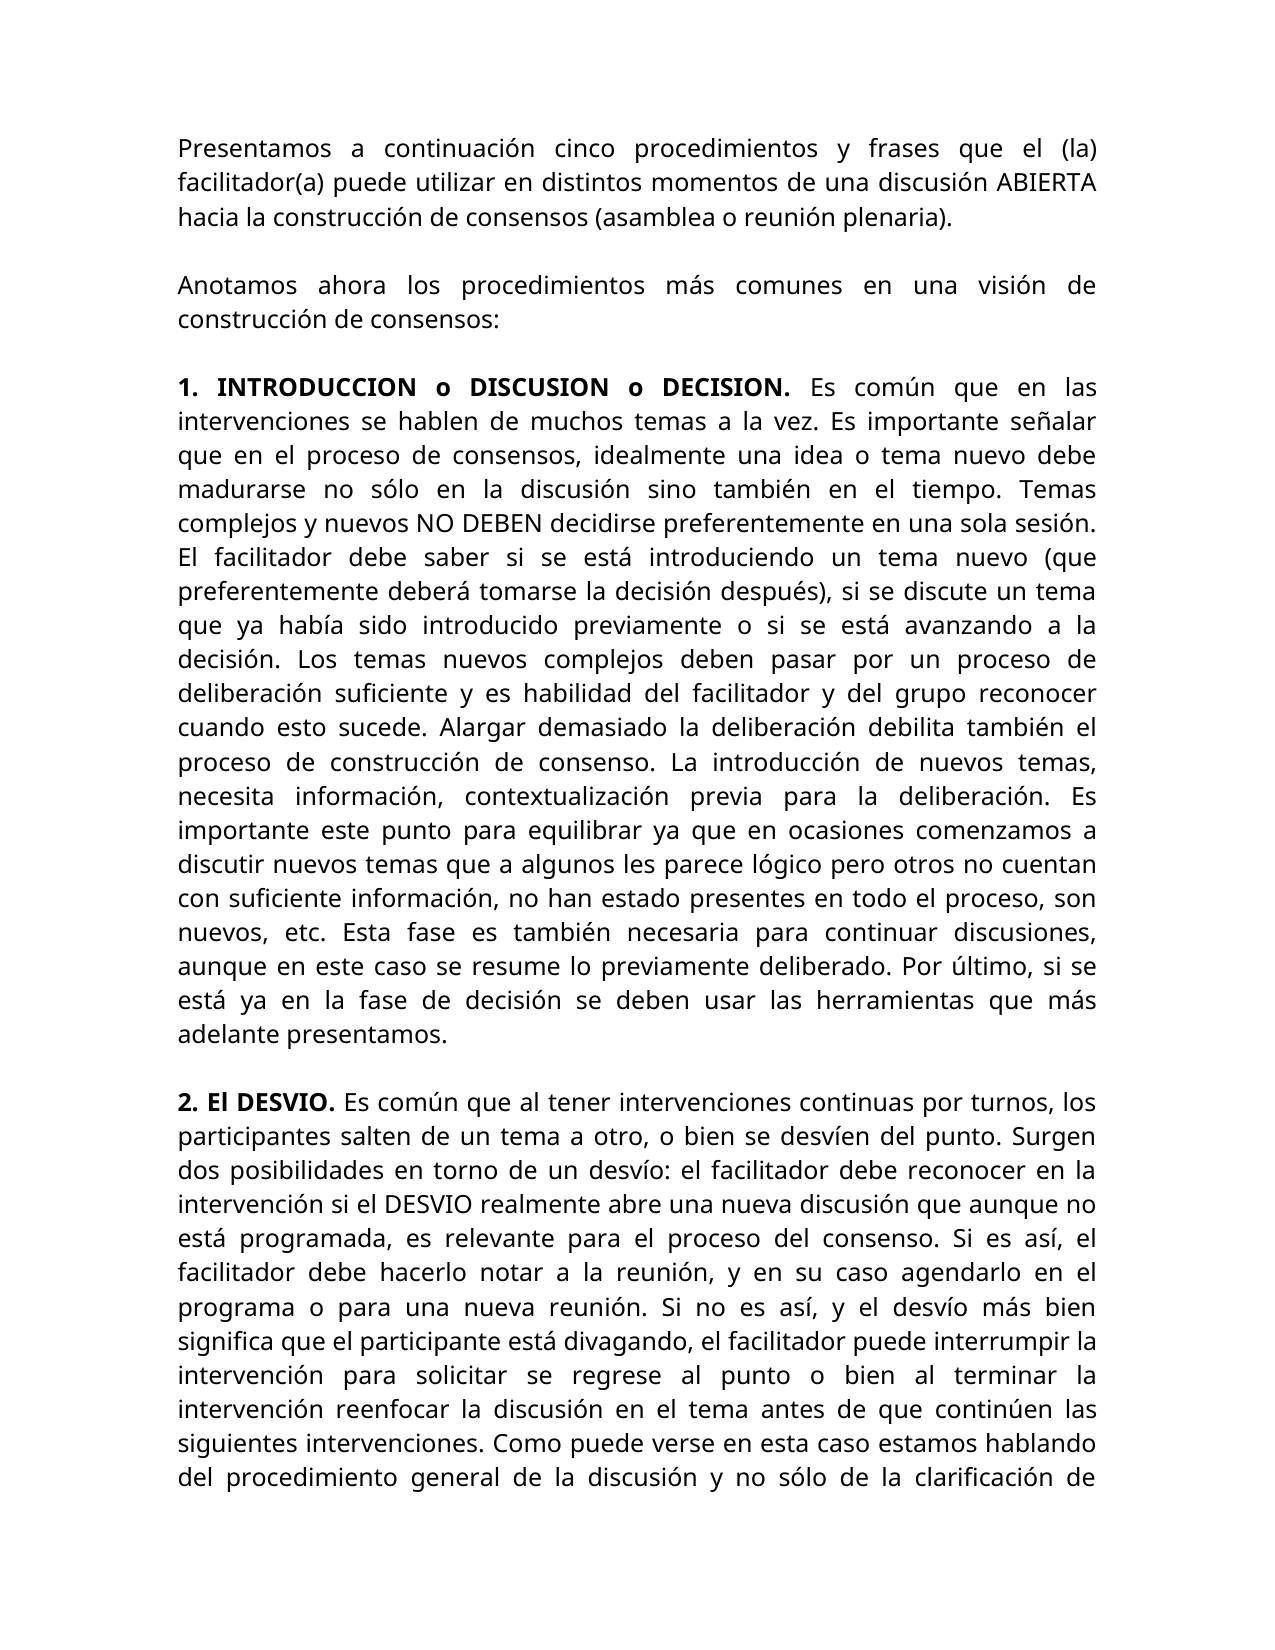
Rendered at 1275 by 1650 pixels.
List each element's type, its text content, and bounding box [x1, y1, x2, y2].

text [177, 1085, 1098, 1493]
text 1. INTRODUCCION o DISCUSION o DECISION. Es común que en las intervenciones se hablen de muchos temas a la vez. Es importante señalar que en el proceso de consensos, idealmente una idea o tema nuevo debe madurarse no sólo en la discusión sino también en el tiempo. Temas complejos y nuevos NO DEBEN decidirse preferentemente en una sola sesión. El facilitador debe saber si se está introduciendo un tema nuevo (que preferentemente deberá tomarse la decisión después), si se discute un tema que ya había sido introducido previamente o si se está avanzando a la decisión. Los temas nuevos complejos deben pasar por un proceso de deliberación suficiente y es habilidad del facilitador y del grupo reconocer cuando esto sucede. Alargar demasiado la deliberación debilita también el proceso de construcción de consenso. La introducción de nuevos temas, necesita información, contextualización previa para la deliberación. Es importante este punto para equilibrar ya que en ocasiones comenzamos a discutir nuevos temas que a algunos les parece lógico pero otros no cuentan con suficiente información, no han estado presentes en todo el proceso, son nuevos, etc. Esta fase es también necesaria para continuar discusiones, aunque en este caso se resume lo previamente deliberado. Por último, si se está ya en la fase de decisión se deben usar las herramientas que más adelante presentamos. [177, 369, 1098, 1051]
text Presentamos a continuación cinco procedimientos y frases que el (la) facilitador(a) puede utilizar en distintos momentos de una discusión ABIERTA hacia la construcción de consensos (asamblea o reunión plenaria). [177, 131, 1098, 233]
text Anotamos ahora los procedimientos más comunes en una visión de construcción de consensos: [177, 267, 1098, 335]
